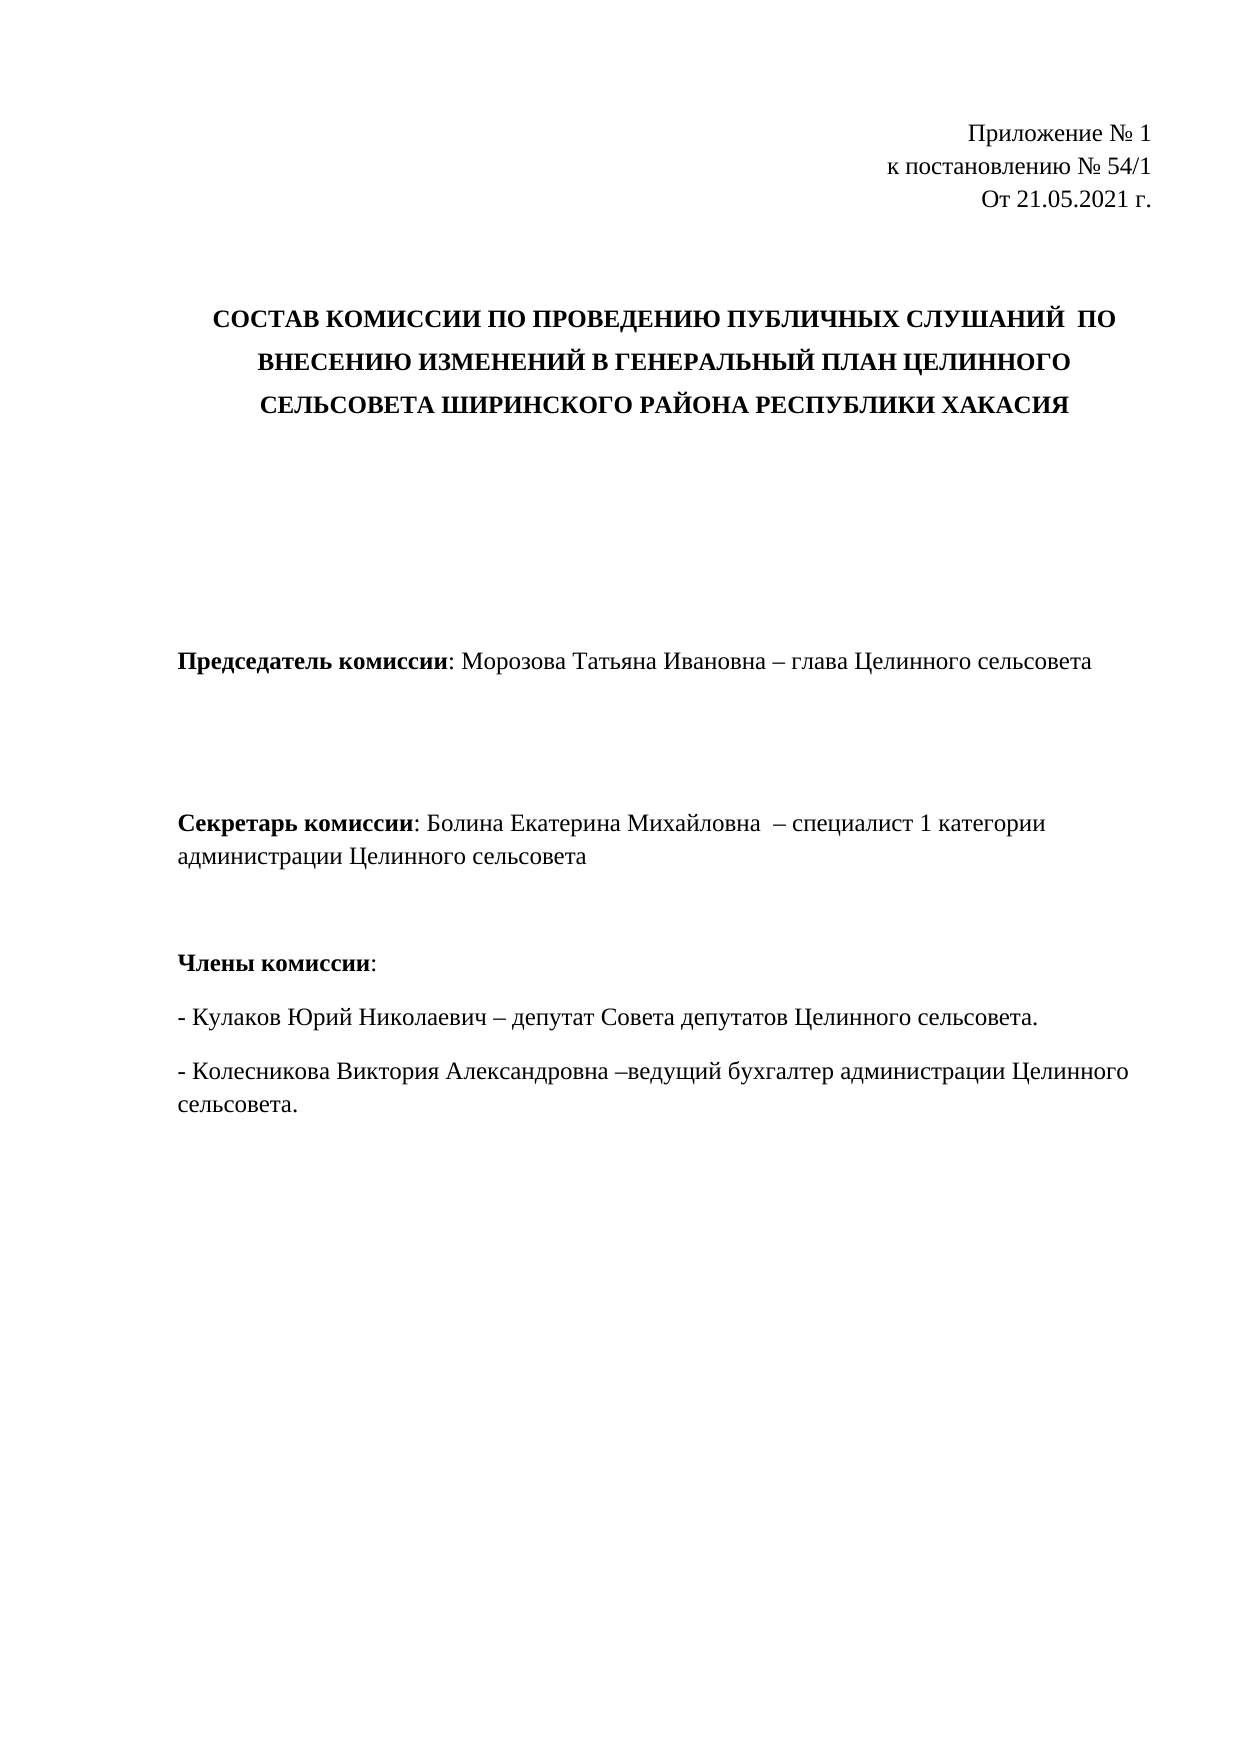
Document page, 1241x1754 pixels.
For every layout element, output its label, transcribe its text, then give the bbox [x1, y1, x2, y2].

text - Колесникова Виктория Александровна –ведущий бухгалтер администрации Целинного сельсовета. [177, 1056, 1208, 1118]
text Члены комиссии: [177, 948, 1208, 977]
text Председатель комиссии: Морозова Татьяна Ивановна – глава Целинного сельсовета [177, 646, 1208, 675]
text Секретарь комиссии: Болина Екатерина Михайловна – специалист 1 категории администрации Целинного сельсовета [177, 808, 1208, 869]
text Приложение № 1 к постановлению № 54/1 От 21.05.2021 г. [856, 118, 1152, 213]
text СОСТАВ КОМИССИИ ПО ПРОВЕДЕНИЮ ПУБЛИЧНЫХ СЛУШАНИЙ ПО ВНЕСЕНИЮ ИЗМЕНЕНИЙ В ГЕНЕРАЛЬНЫЙ ПЛАН ЦЕЛИННОГО СЕЛЬСОВЕТА ШИРИНСКОГО РАЙОНА РЕСПУБЛИКИ ХАКАСИЯ [177, 304, 1152, 419]
text - Кулаков Юрий Николаевич – депутат Совета депутатов Целинного сельсовета. [177, 1002, 1208, 1031]
